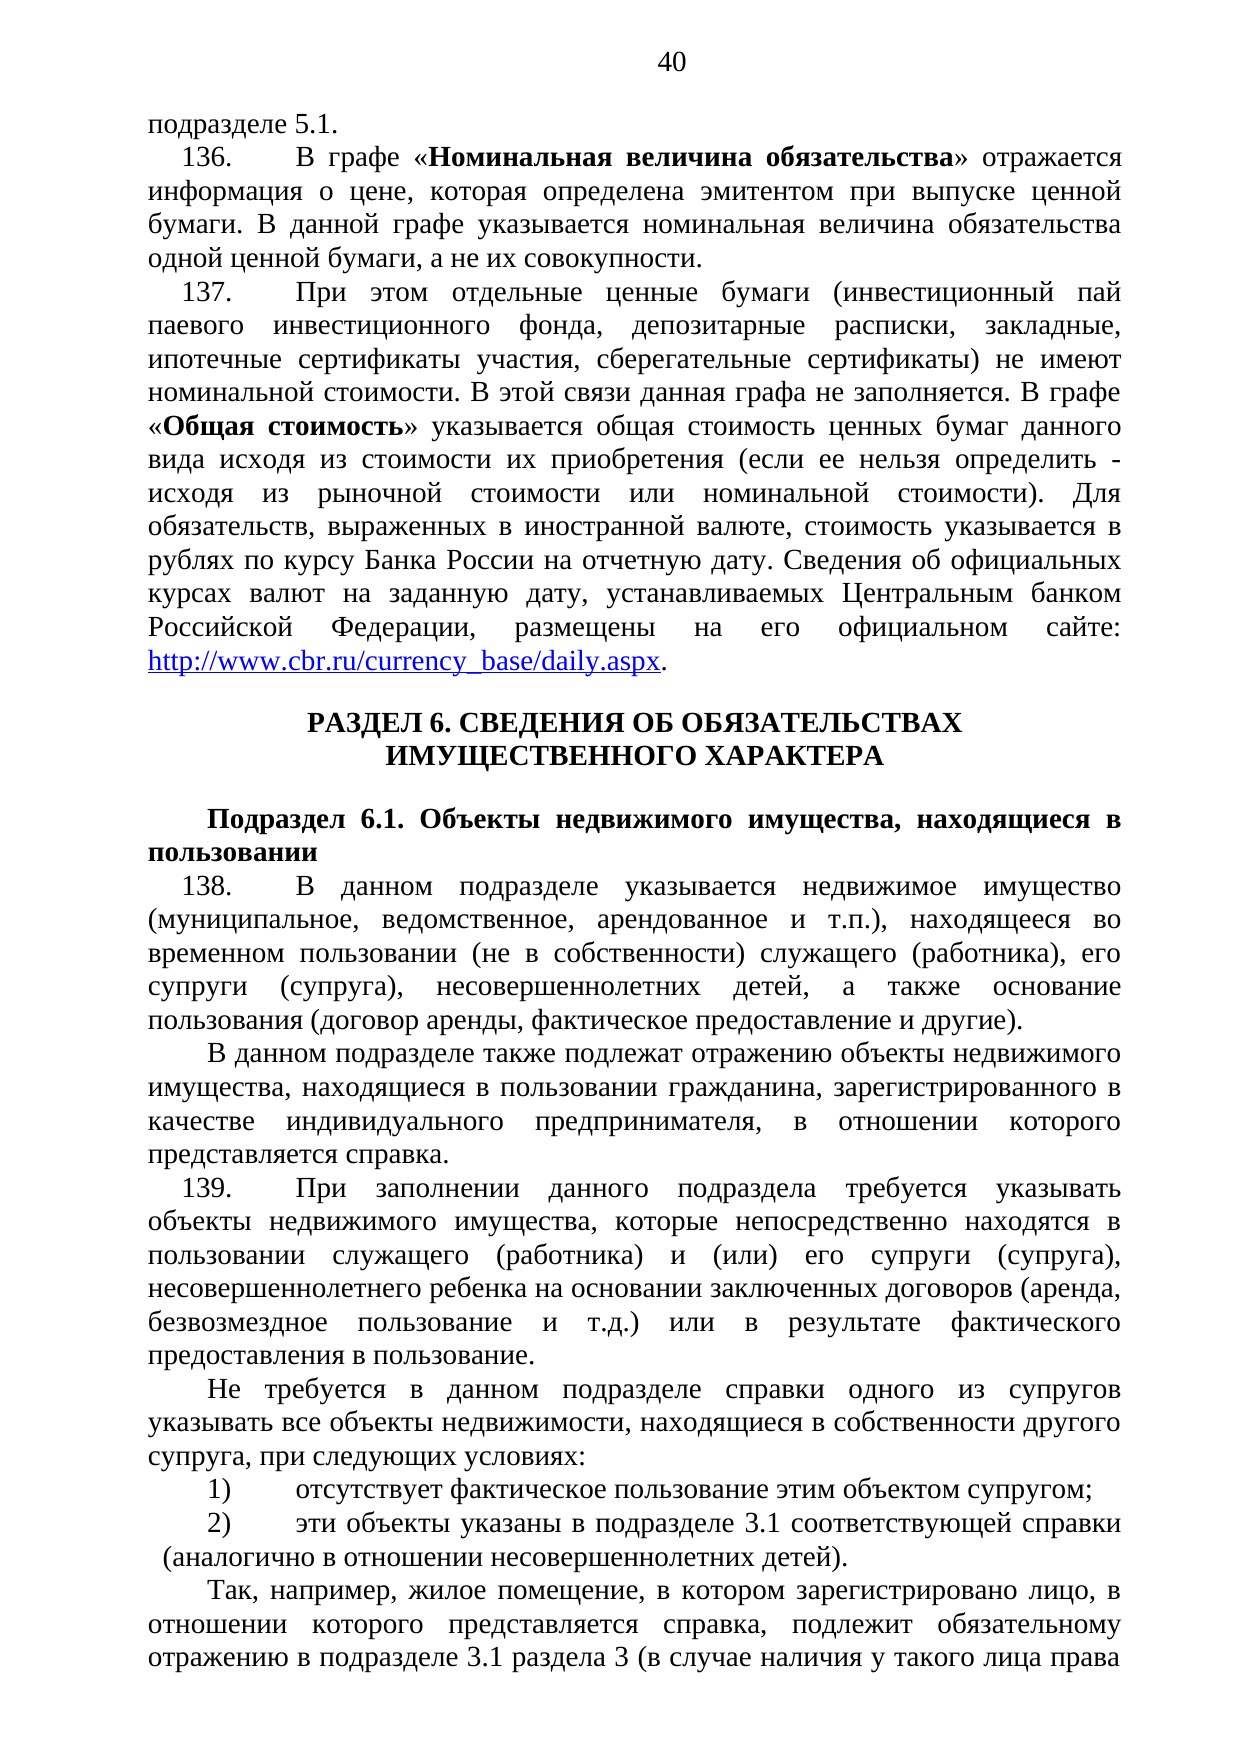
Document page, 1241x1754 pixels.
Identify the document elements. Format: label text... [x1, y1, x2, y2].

list Не требуется в данном подразделе справки одного из супругов указывать все объекты недвижимости, находящиеся в собственности другого супруга, при следующих условиях: [148, 1371, 1122, 1472]
list отсутствует фактическое пользование этим объектом супругом; [162, 1472, 1122, 1505]
list При заполнении данного подраздела требуется указывать объекты недвижимого имущества, которые непосредственно находятся в пользовании служащего (работника) и (или) его супруги (супруга), несовершеннолетнего ребенка на основании заключенных договоров (аренда, безвозмездное пользование и т.д.) или в результате фактического предоставления в пользование. [148, 1170, 1122, 1371]
text РАЗДЕЛ 6. СВЕДЕНИЯ ОБ ОБЯЗАТЕЛЬСТВАХ ИМУЩЕСТВЕННОГО ХАРАКТЕРА [148, 705, 1122, 772]
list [148, 106, 1122, 139]
text Подраздел 6.1. Объекты недвижимого имущества, находящиеся в пользовании [148, 801, 1122, 868]
list эти объекты указаны в подразделе 3.1 соответствующей справки (аналогично в отношении несовершеннолетних детей). [162, 1505, 1122, 1572]
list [148, 1572, 1122, 1673]
list В данном подразделе указывается недвижимое имущество (муниципальное, ведомственное, арендованное и т.п.), находящееся во временном пользовании (не в собственности) служащего (работника), его супруги (супруга), несовершеннолетних детей, а также основание пользования (договор аренды, фактическое предоставление и другие). [148, 868, 1122, 1036]
list В данном подразделе также подлежат отражению объекты недвижимого имущества, находящиеся в пользовании гражданина, зарегистрированного в качестве индивидуального предпринимателя, в отношении которого представляется справка. [148, 1036, 1122, 1170]
list В графе «Номинальная величина обязательства» отражается информация о цене, которая определена эмитентом при выпуске ценной бумаги. В данной графе указывается номинальная величина обязательства одной ценной бумаги, а не их совокупности. [148, 139, 1122, 274]
list При этом отдельные ценные бумаги (инвестиционный пай паевого инвестиционного фонда, депозитарные расписки, закладные, ипотечные сертификаты участия, сберегательные сертификаты) не имеют номинальной стоимости. В этой связи данная графа не заполняется. В графе «Общая стоимость» указывается общая стоимость ценных бумаг данного вида исходя из стоимости их приобретения (если ее нельзя определить - исходя из рыночной стоимости или номинальной стоимости). Для обязательств, выраженных в иностранной валюте, стоимость указывается в рублях по курсу Банка России на отчетную дату. Сведения об официальных курсах валют на заданную дату, устанавливаемых Центральным банком Российской Федерации, размещены на его официальном сайте: http://www.cbr.ru/currency_base/daily.aspx. [148, 274, 1122, 676]
